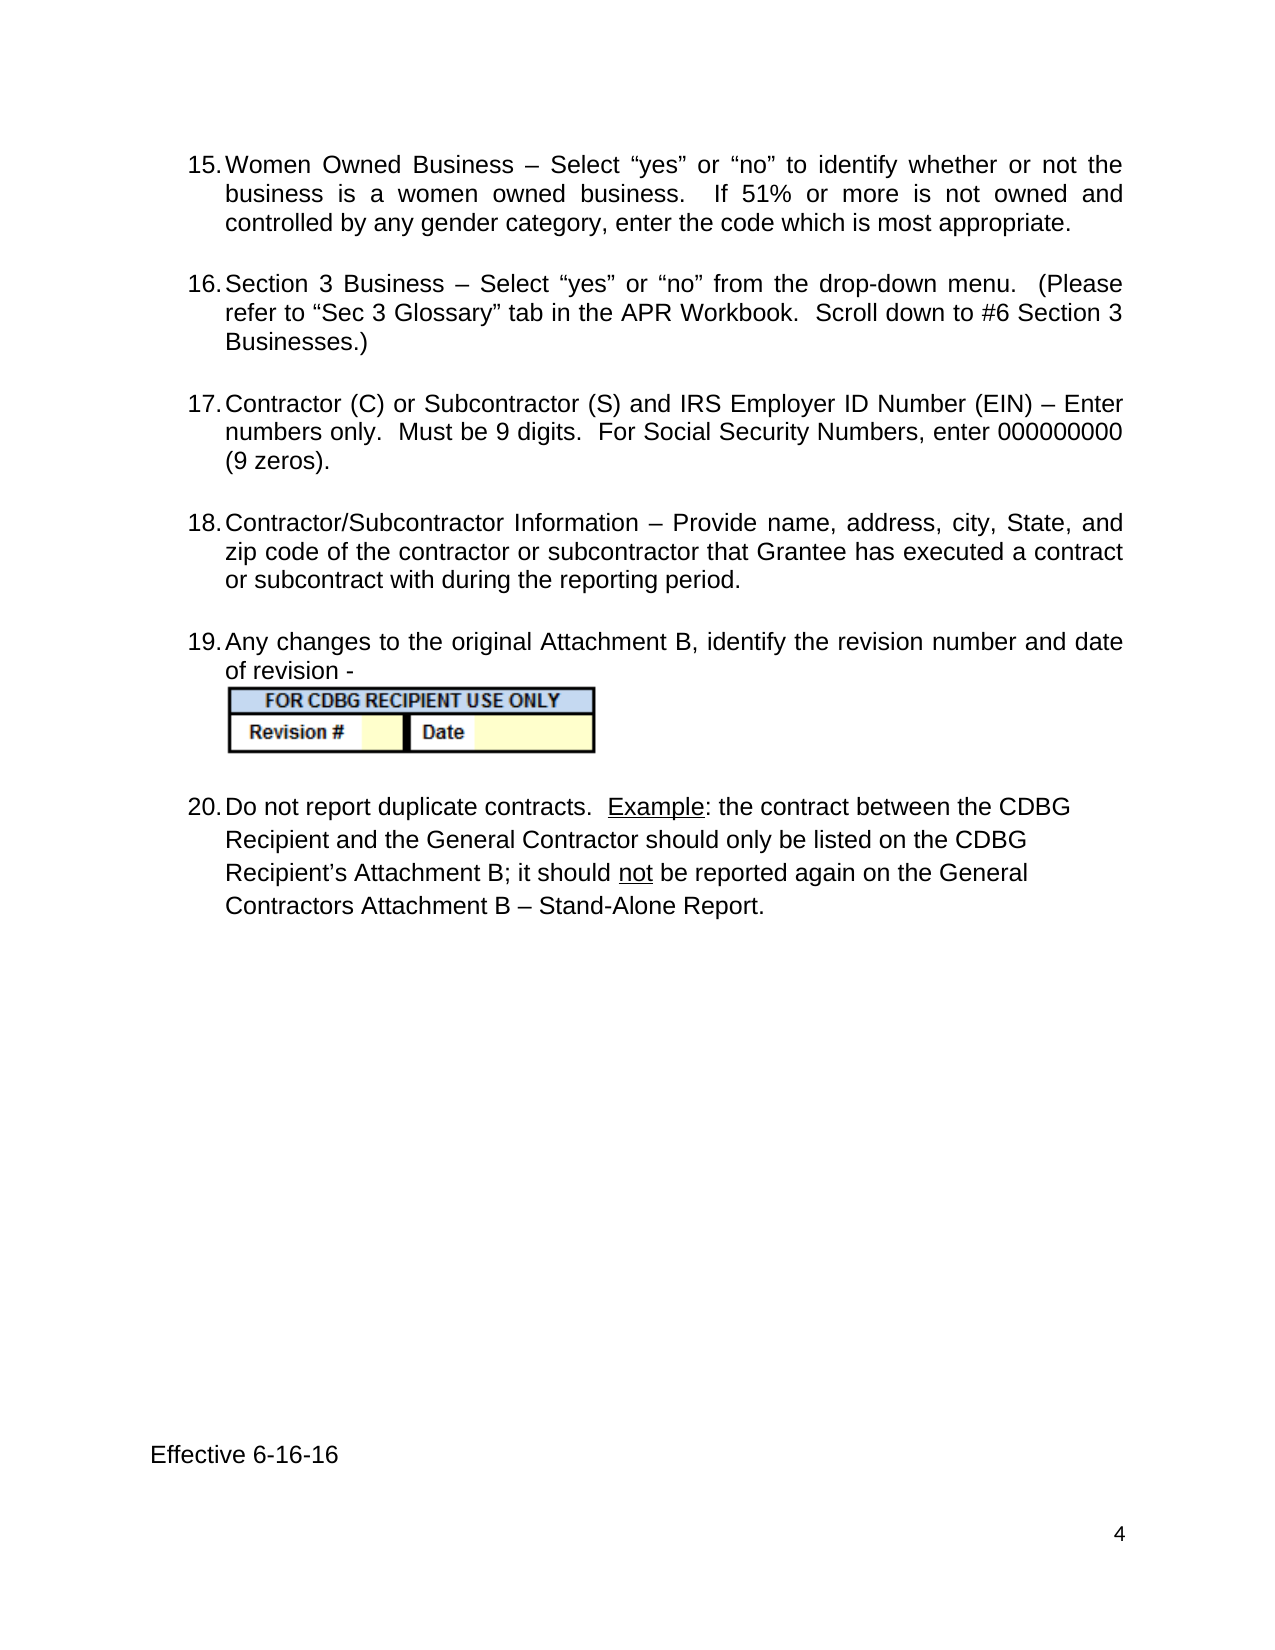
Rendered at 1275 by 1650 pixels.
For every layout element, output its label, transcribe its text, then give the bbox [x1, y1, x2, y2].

list Any changes to the original Attachment B, identify the revision number and date of revision - [187, 627, 1125, 684]
list Women Owned Business – Select “yes” or “no” to identify whether or not the business is a women owned business. If 51% or more is not owned and controlled by any gender category, enter the code which is most appropriate. [187, 150, 1125, 236]
list Contractor/Subcontractor Information – Provide name, address, city, State, and zip code of the contractor or subcontractor that Grantee has executed a contract or subcontract with during the reporting period. [187, 508, 1125, 594]
list Contractor (C) or Subcontractor (S) and IRS Employer ID Number (EIN) – Enter numbers only. Must be 9 digits. For Social Security Numbers, enter 000000000 (9 zeros). [187, 388, 1125, 475]
list Do not report duplicate contracts. Example: the contract between the CDBG Recipient and the General Contractor should only be listed on the CDBG Recipient’s Attachment B; it should not be reported again on the General Contractors Attachment B – Stand-Alone Report. [187, 792, 1125, 920]
text Effective 6-16-16 [150, 1440, 1125, 1469]
picture [225, 684, 599, 755]
list Section 3 Business – Select “yes” or “no” from the drop-down menu. (Please refer to “Sec 3 Glossary” tab in the APR Workbook. Scroll down to #6 Section 3 Businesses.) [187, 269, 1125, 356]
